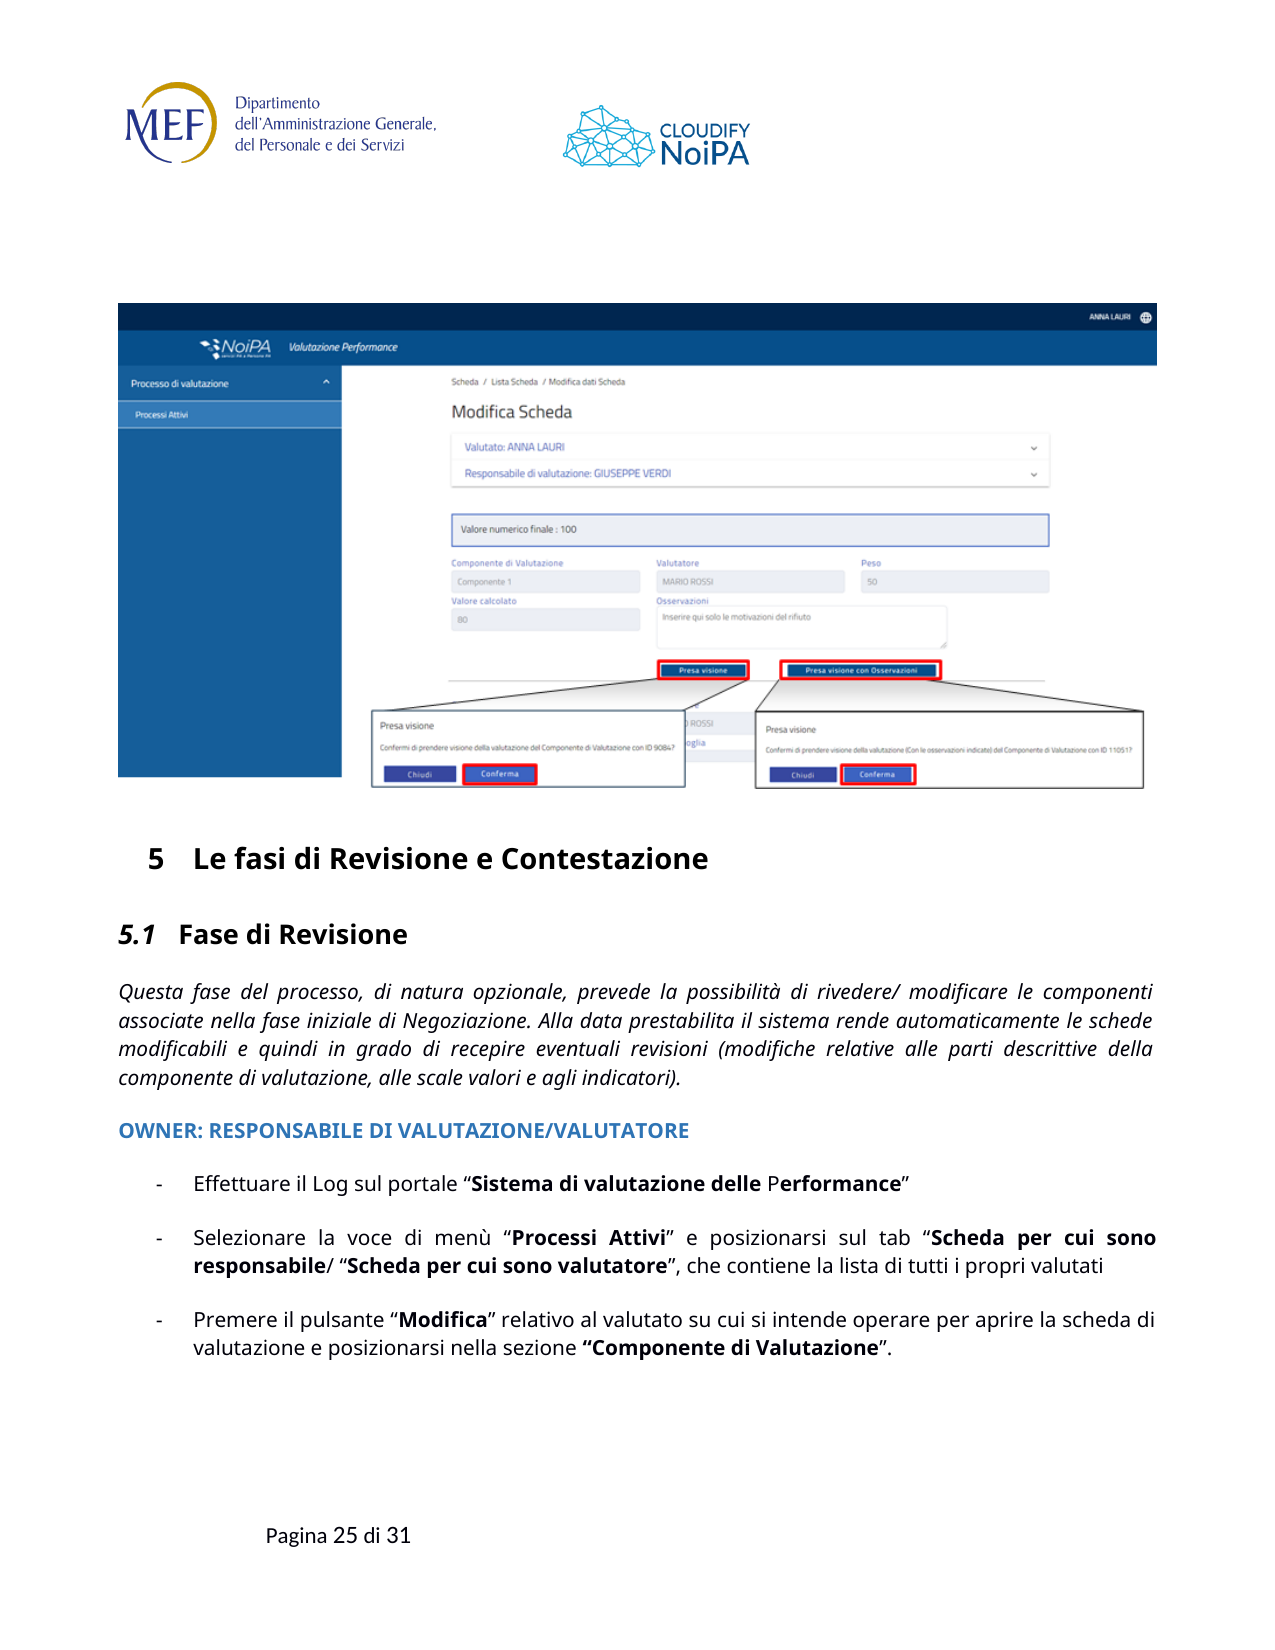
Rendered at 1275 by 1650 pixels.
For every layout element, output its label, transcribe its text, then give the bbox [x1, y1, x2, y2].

list Effettuare il Log sul portale “Sistema di valutazione delle Performance” [156, 1169, 1157, 1198]
subtitle Fase di Revisione [118, 916, 1157, 952]
picture [560, 101, 753, 172]
text OWNER: RESPONSABILE DI VALUTAZIONE/VALUTATORE [118, 1116, 1157, 1144]
text Questa fase del processo, di natura opzionale, prevede la possibilità di rivedere/ modificare le componenti associate nella fase iniziale di Negoziazione. Alla data prestabilita il sistema rende automaticamente le schede modificabili e quindi in grado di recepire eventuali revisioni (modifiche relative alle parti descrittive della componente di valutazione, alle scale valori e agli indicatori). [118, 977, 1157, 1091]
list Premere il pulsante “Modifica” relativo al valutato su cui si intende operare per aprire la scheda di valutazione e posizionarsi nella sezione “Componente di Valutazione”. [156, 1305, 1157, 1362]
list Selezionare la voce di menù “Processi Attivi” e posizionarsi sul tab “Scheda per cui sono responsabile/ “Scheda per cui sono valutatore”, che contiene la lista di tutti i propri valutati [156, 1223, 1157, 1280]
picture [118, 303, 1157, 789]
picture [118, 75, 440, 172]
subtitle Le fasi di Revisione e Contestazione [148, 838, 1157, 878]
